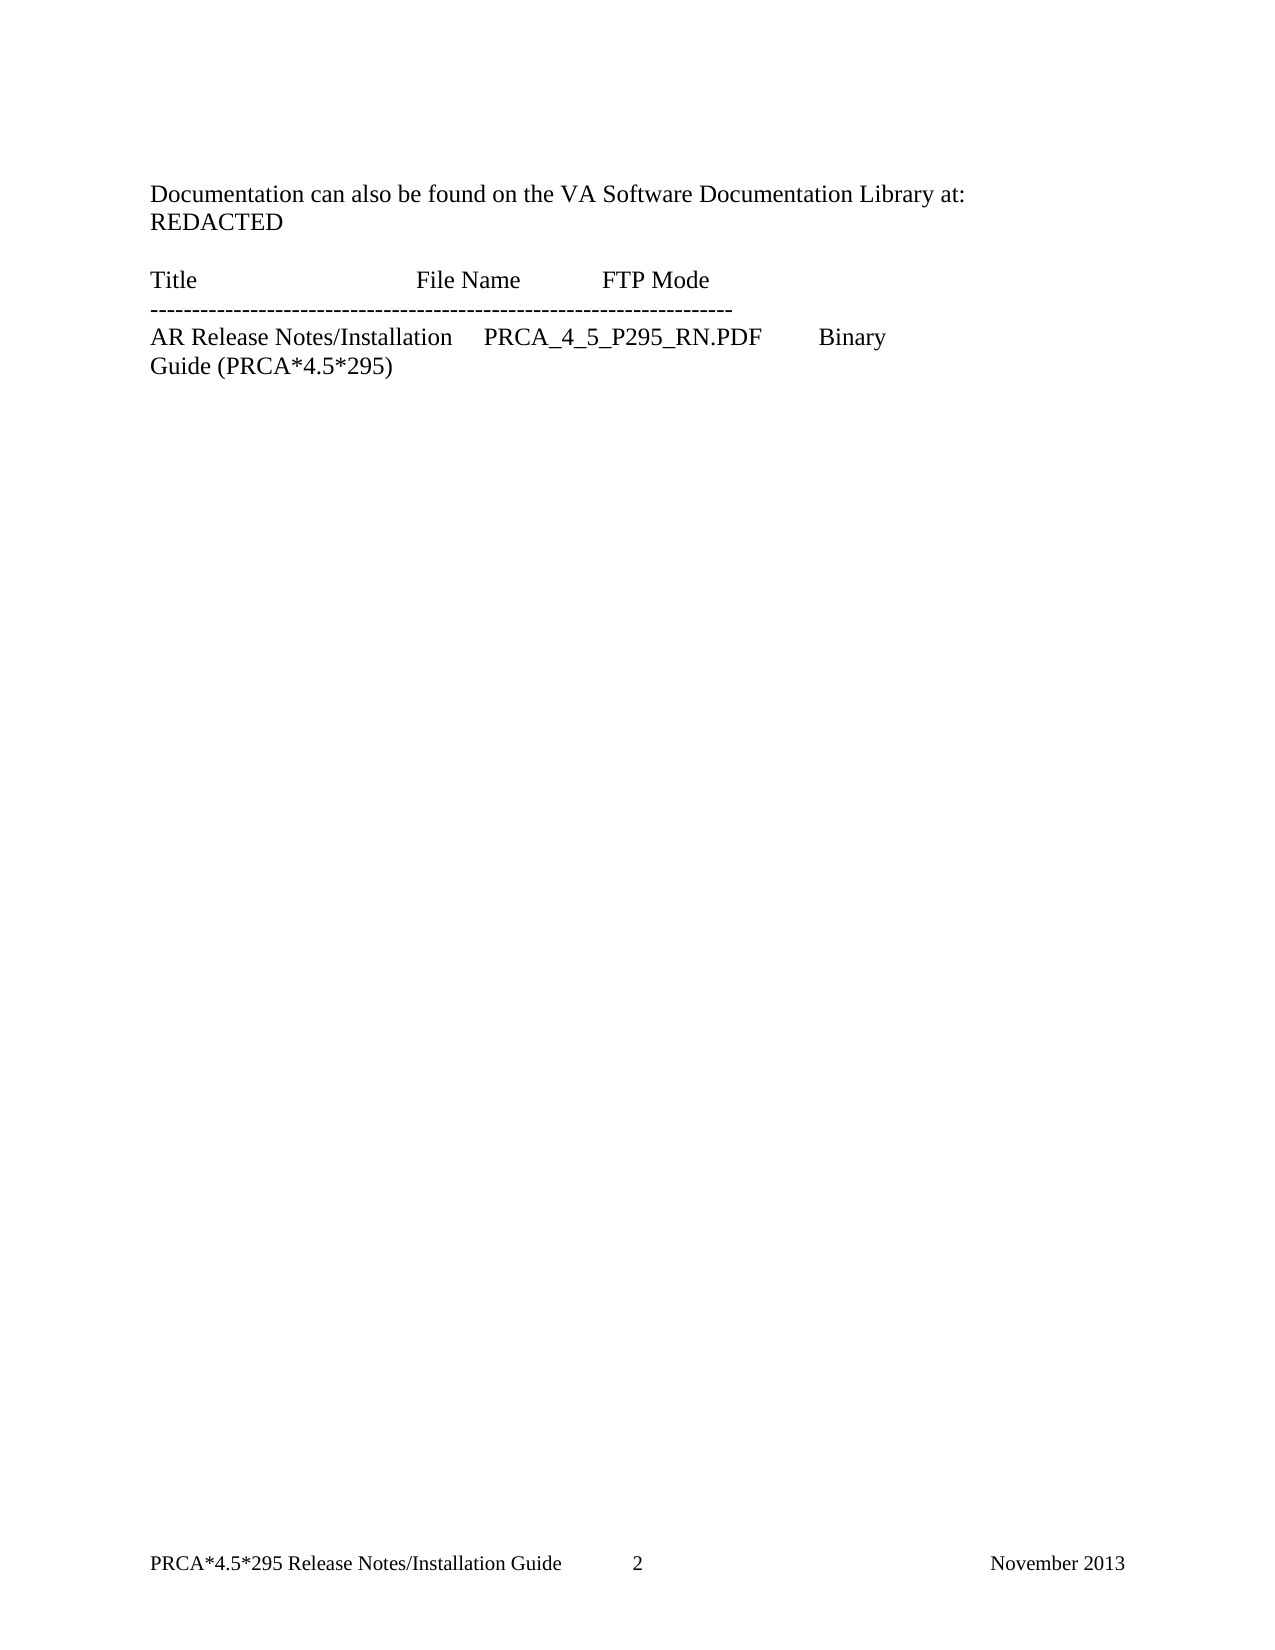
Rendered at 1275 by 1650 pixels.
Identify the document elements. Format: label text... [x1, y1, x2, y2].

text Guide (PRCA*4.5*295) [150, 351, 1125, 380]
text ---------------------------------------------------------------------- [150, 294, 1125, 322]
text AR Release Notes/Installation PRCA_4_5_P295_RN.PDF Binary [150, 322, 1125, 351]
text Title File Name FTP Mode [150, 265, 1125, 294]
text Documentation can also be found on the VA Software Documentation Library at: [150, 179, 1125, 207]
text REDACTED [150, 207, 1125, 236]
